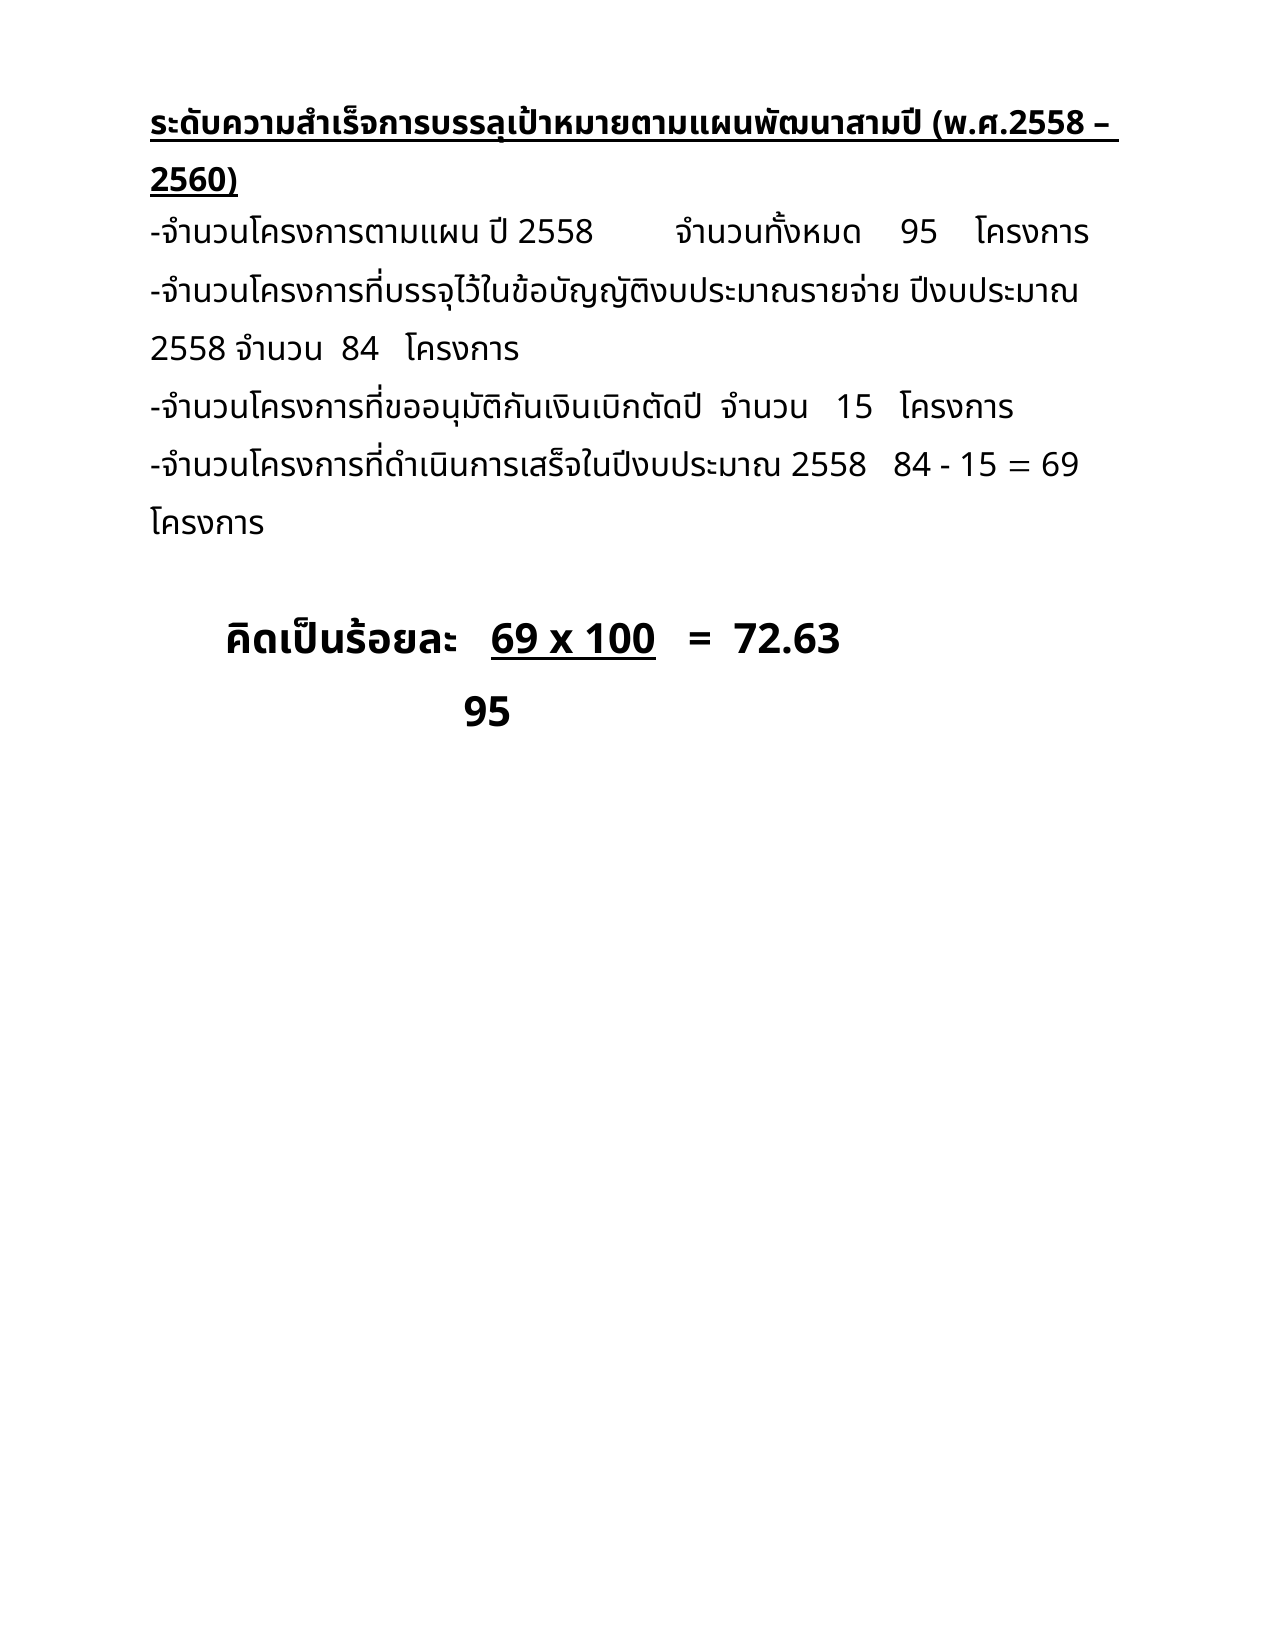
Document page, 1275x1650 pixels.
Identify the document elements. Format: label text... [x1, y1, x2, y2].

text 95 [150, 682, 1125, 738]
text -จำนวนโครงการที่บรรจุไว้ในข้อบัญญัติงบประมาณรายจ่าย ปีงบประมาณ 2558 จำนวน 84 โครงการ [150, 266, 1125, 375]
text คิดเป็นร้อยละ 69 x 100 = 72.63 [150, 609, 1125, 672]
text -จำนวนโครงการตามแผน ปี 2558 จำนวนทั้งหมด 95 โครงการ [150, 208, 1125, 259]
text -จำนวนโครงการที่ขออนุมัติกันเงินเบิกตัดปี จำนวน 15 โครงการ [150, 383, 1125, 433]
text ระดับความสำเร็จการบรรลุเป้าหมายตามแผนพัฒนาสามปี (พ.ศ.2558 – 2560) [150, 99, 1125, 201]
text -จำนวนโครงการที่ดำเนินการเสร็จในปีงบประมาณ 2558 84 - 15 69 โครงการ [150, 441, 1125, 549]
